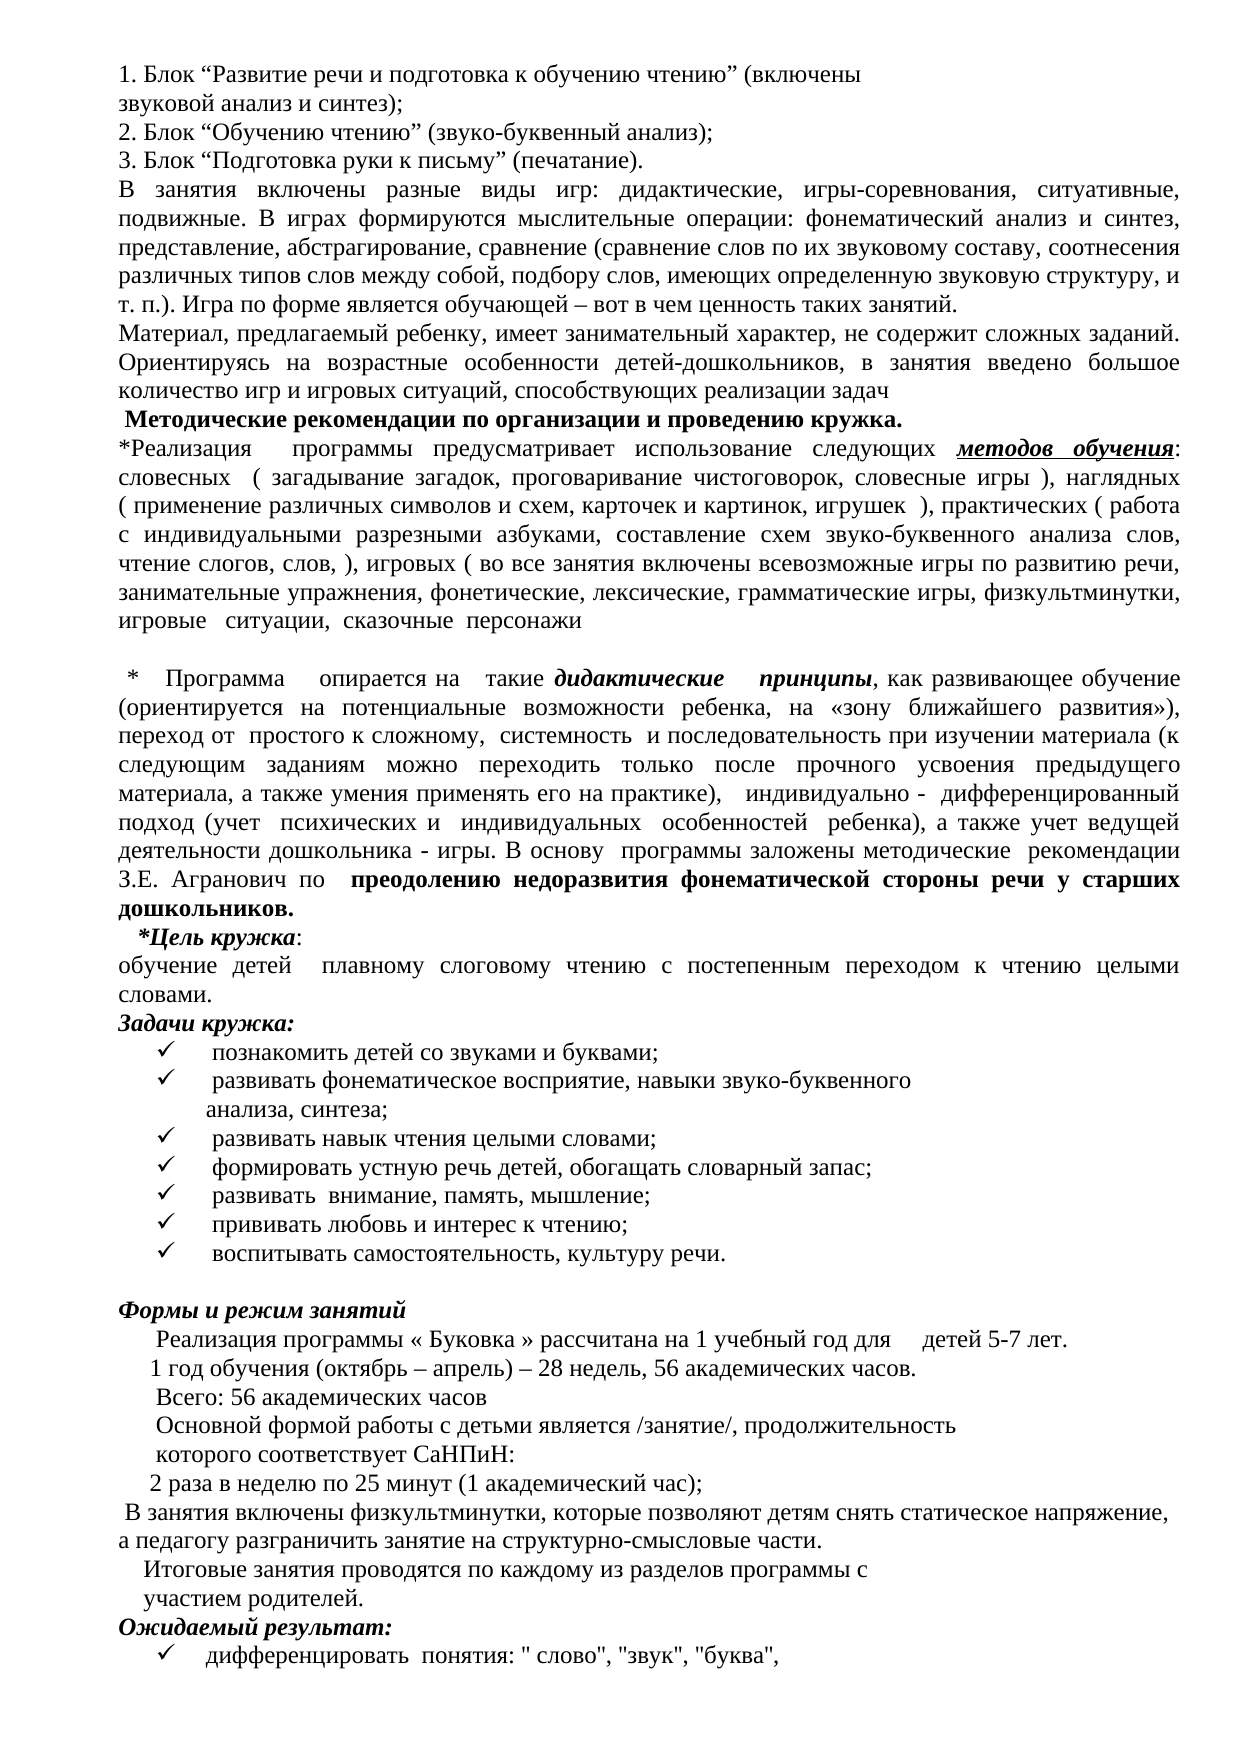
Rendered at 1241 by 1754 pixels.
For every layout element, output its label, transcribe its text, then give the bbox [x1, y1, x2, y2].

list прививать любовь и интерес к чтению; [156, 1209, 1181, 1238]
text участием родителей. [118, 1583, 1181, 1612]
text Ожидаемый результат: [118, 1612, 1181, 1640]
text Реализация программы « Буковка » рассчитана на 1 учебный год для детей 5-7 лет. [118, 1324, 1181, 1353]
text Материал, предлагаемый ребенку, имеет занимательный характер, не содержит сложных заданий. Ориентируясь на возрастные особенности детей-дошкольников, в занятия введено большое количество игр и игровых ситуаций, способствующих реализации задач [118, 318, 1181, 404]
text 1 год обучения (октябрь – апрель) – 28 недель, 56 академических часов. [118, 1353, 1181, 1382]
text *Реализация программы предусматривает использование следующих методов обучения: словесных ( загадывание загадок, проговаривание чистоговорок, словесные игры ), наглядных ( применение различных символов и схем, карточек и картинок, игрушек ), практических ( работа с индивидуальными разрезными азбуками, составление схем звуко-буквенного анализа слов, чтение слогов, слов, ), игровых ( во все занятия включены всевозможные игры по развитию речи, занимательные упражнения, фонетические, лексические, грамматические игры, физкультминутки, игровые ситуации, сказочные персонажи [118, 433, 1181, 634]
text Формы и режим занятий [118, 1295, 1181, 1324]
text Задачи кружка: [118, 1008, 1181, 1037]
text *Цель кружка: [118, 922, 1181, 950]
list развивать внимание, память, мышление; [156, 1180, 1181, 1209]
list дифференцировать понятия: '' слово'', ''звук'', ''буква'', [156, 1640, 1181, 1669]
text В занятия включены физкультминутки, которые позволяют детям снять статическое напряжение, а педагогу разграничить занятие на структурно-смысловые части. [118, 1497, 1181, 1554]
text 1. Блок “Развитие речи и подготовка к обучению чтению” (включены [118, 59, 1181, 88]
text В занятия включены разные виды игр: дидактические, игры-соревнования, ситуативные, подвижные. В играх формируются мыслительные операции: фонематический анализ и синтез, представление, абстрагирование, сравнение (сравнение слов по их звуковому составу, соотнесения различных типов слов между собой, подбору слов, имеющих определенную звуковую структуру, и т. п.). Игра по форме является обучающей – вот в чем ценность таких занятий. [118, 174, 1181, 318]
text обучение детей плавному слоговому чтению с постепенным переходом к чтению целыми словами. [118, 950, 1181, 1008]
list развивать навык чтения целыми словами; [156, 1123, 1181, 1152]
text которого соответствует СаНПиН: [156, 1439, 1181, 1468]
text 2 раза в неделю по 25 минут (1 академический час); [118, 1468, 1181, 1497]
text 3. Блок “Подготовка руки к письму” (печатание). [118, 145, 1181, 174]
list познакомить детей со звуками и буквами; [156, 1037, 1181, 1065]
text анализа, синтеза; [156, 1094, 1181, 1123]
text Всего: 56 академических часов [156, 1382, 1181, 1410]
text Основной формой работы с детьми является /занятие/, продолжительность [156, 1410, 1181, 1439]
text Итоговые занятия проводятся по каждому из разделов программы с [118, 1554, 1181, 1583]
text 2. Блок “Обучению чтению” (звуко-буквенный анализ); [118, 117, 1181, 145]
text * Программа опирается на такие дидактические принципы, как развивающее обучение (ориентируется на потенциальные возможности ребенка, на «зону ближайшего развития»), переход от простого к сложному, системность и последовательность при изучении материала (к следующим заданиям можно переходить только после прочного усвоения предыдущего материала, а также умения применять его на практике), индивидуально - дифференцированный подход (учет психических и индивидуальных особенностей ребенка), а также учет ведущей деятельности дошкольника - игры. В основу программы заложены методические рекомендации З.Е. Агранович по преодолению недоразвития фонематической стороны речи у старших дошкольников. [118, 663, 1181, 922]
list воспитывать самостоятельность, культуру речи. [156, 1238, 1181, 1267]
list развивать фонематическое восприятие, навыки звуко-буквенного [156, 1065, 1181, 1094]
text Методические рекомендации по организации и проведению кружка. [118, 404, 1181, 433]
list формировать устную речь детей, обогащать словарный запас; [156, 1152, 1181, 1180]
text звуковой анализ и синтез); [118, 88, 1181, 117]
